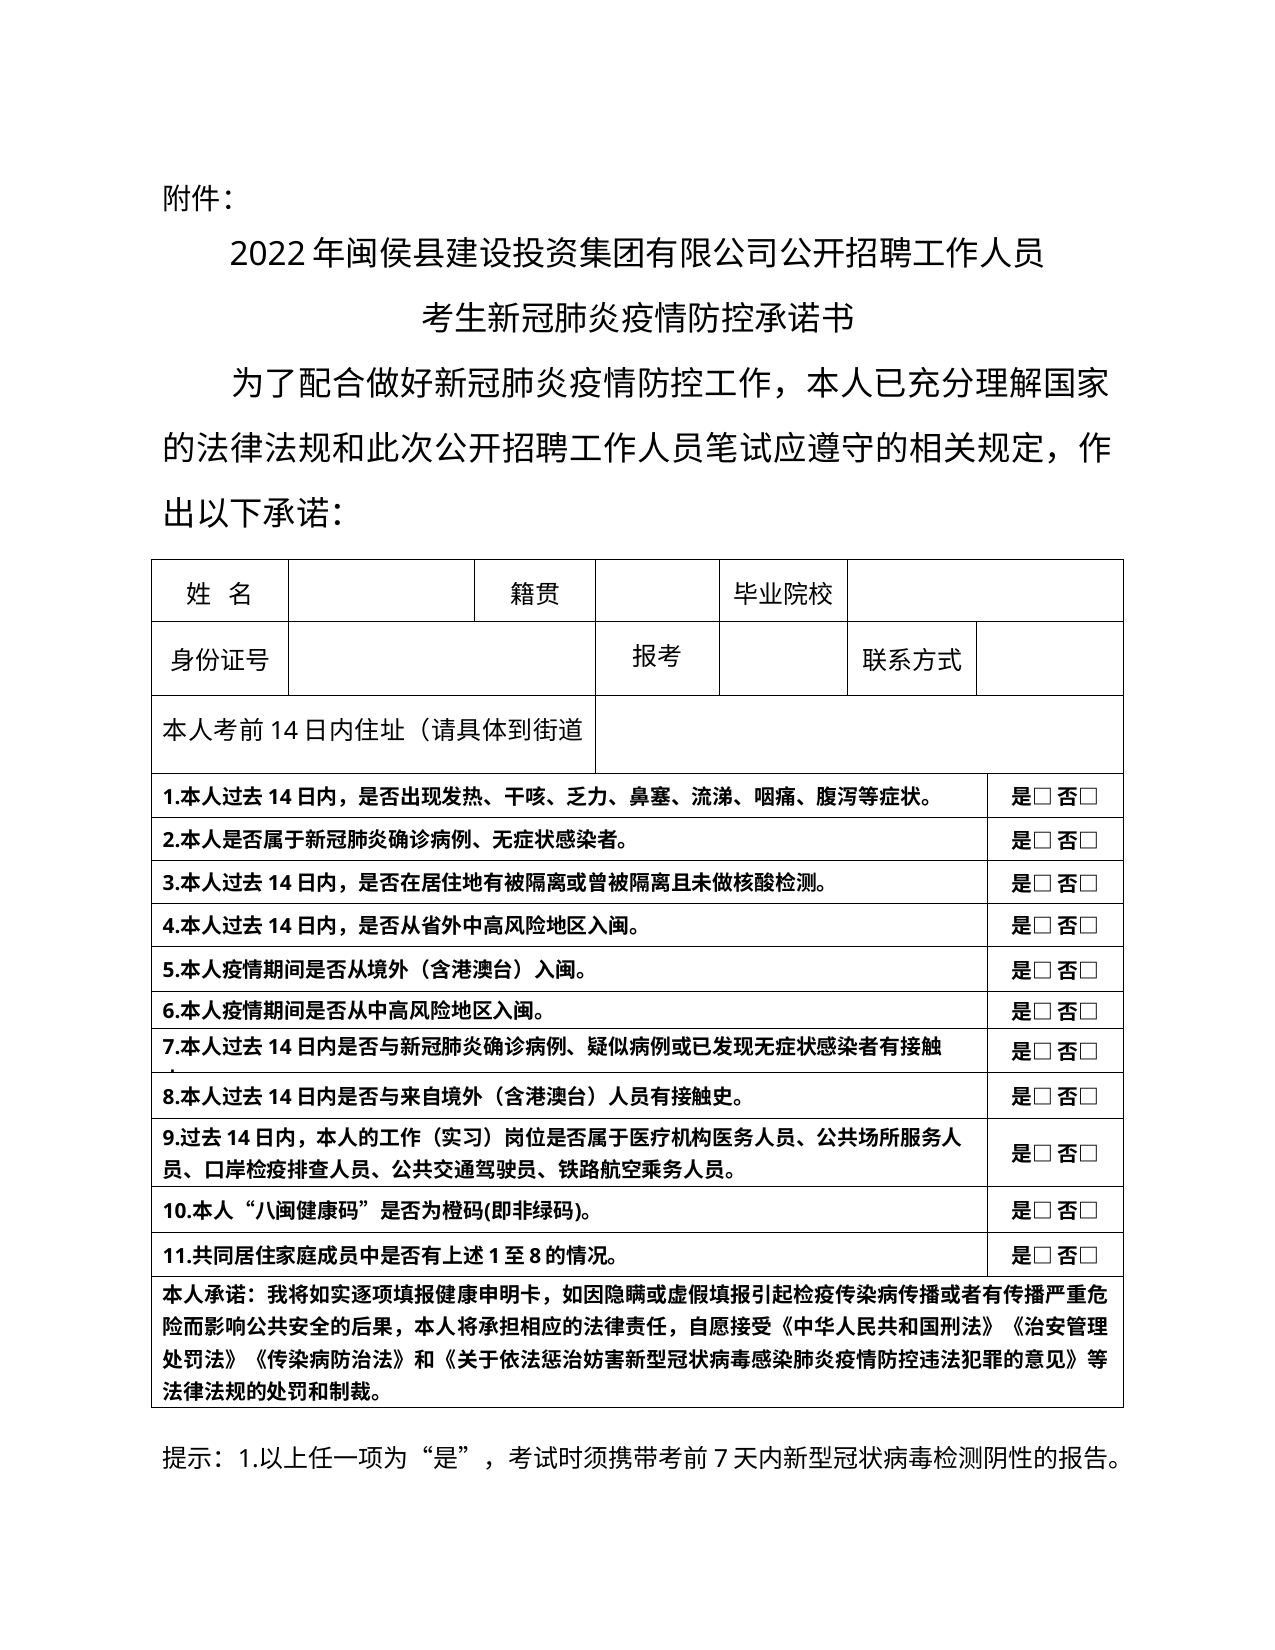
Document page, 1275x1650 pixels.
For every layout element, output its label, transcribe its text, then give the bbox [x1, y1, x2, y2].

table_cell 9.过去14日内，本人的工作（实习）岗位是否属于医疗机构医务人员、公共场所服务人员、口岸检疫排查人员、公共交通驾驶员、铁路航空乘务人员。 [152, 1119, 987, 1186]
table_header [596, 560, 719, 621]
table_header 姓 名 [152, 560, 288, 621]
table_cell [720, 622, 847, 695]
table_cell 是□ 否□ [988, 1073, 1123, 1118]
table_cell 10.本人“八闽健康码”是否为橙码(即非绿码)。 [152, 1187, 987, 1232]
table_cell 6.本人疫情期间是否从中高风险地区入闽。 [152, 992, 987, 1028]
table_cell [596, 696, 1123, 773]
table_cell 报考 岗位代码 [596, 622, 719, 695]
text 附件： [162, 174, 1113, 218]
text 2022年闽侯县建设投资集团有限公司公开招聘工作人员 [162, 218, 1113, 283]
table_cell 2.本人是否属于新冠肺炎确诊病例、无症状感染者。 [152, 818, 987, 860]
table_cell 是□ 否□ [988, 818, 1123, 860]
table_header [289, 560, 474, 621]
table_cell 联系方式 [848, 622, 976, 695]
table_cell 是□ 否□ [988, 992, 1123, 1028]
table_cell 1.本人过去14日内，是否出现发热、干咳、乏力、鼻塞、流涕、咽痛、腹泻等症状。 [152, 774, 987, 817]
text 考生新冠肺炎疫情防控承诺书 [162, 283, 1113, 348]
table_cell 是□ 否□ [988, 1119, 1123, 1186]
table_cell 身份证号 [152, 622, 288, 695]
table_header 籍贯 [475, 560, 595, 621]
table_header 毕业院校 [720, 560, 847, 621]
table_cell [977, 622, 1123, 695]
table_cell 是□ 否□ [988, 1187, 1123, 1232]
table_cell [289, 622, 595, 695]
table_cell 5.本人疫情期间是否从境外（含港澳台）入闽。 [152, 947, 987, 991]
table_cell 是□ 否□ [988, 904, 1123, 946]
text 提示：1.以上任一项为“是”，考试时须携带考前7天内新型冠状病毒检测阴性的报告。 [163, 1424, 1113, 1489]
table_cell 是□ 否□ [988, 861, 1123, 902]
table_cell 本人考前14日内住址（请具体到街道/社区及门牌号或宾馆地址） [152, 696, 595, 773]
table_cell 8.本人过去14日内是否与来自境外（含港澳台）人员有接触史。 [152, 1073, 987, 1118]
table_cell 4.本人过去14日内，是否从省外中高风险地区入闽。 [152, 904, 987, 946]
table_cell 本人承诺：我将如实逐项填报健康申明卡，如因隐瞒或虚假填报引起检疫传染病传播或者有传播严重危险而影响公共安全的后果，本人将承担相应的法律责任，自愿接受《中华人民共和国刑法》《治安管理处罚法》《传染病防治法》和《关于依法惩治妨害新型冠状病毒感染肺炎疫情防控违法犯罪的意见》等法律法规的处罚和制裁。 [152, 1277, 1123, 1407]
table_cell 7.本人过去14日内是否与新冠肺炎确诊病例、疑似病例或已发现无症状感染者有接触史。 [152, 1029, 987, 1072]
table_cell 3.本人过去14日内，是否在居住地有被隔离或曾被隔离且未做核酸检测。 [152, 861, 987, 902]
table_cell 是□ 否□ [988, 774, 1123, 817]
text 为了配合做好新冠肺炎疫情防控工作，本人已充分理解国家的法律法规和此次公开招聘工作人员笔试应遵守的相关规定，作出以下承诺： [162, 348, 1113, 543]
table_cell 11.共同居住家庭成员中是否有上述1至8的情况。 [152, 1233, 987, 1276]
table_cell 是□ 否□ [988, 947, 1123, 991]
table_cell 是□ 否□ [988, 1233, 1123, 1276]
table_header [848, 560, 1123, 621]
table_cell 是□ 否□ [988, 1029, 1123, 1072]
